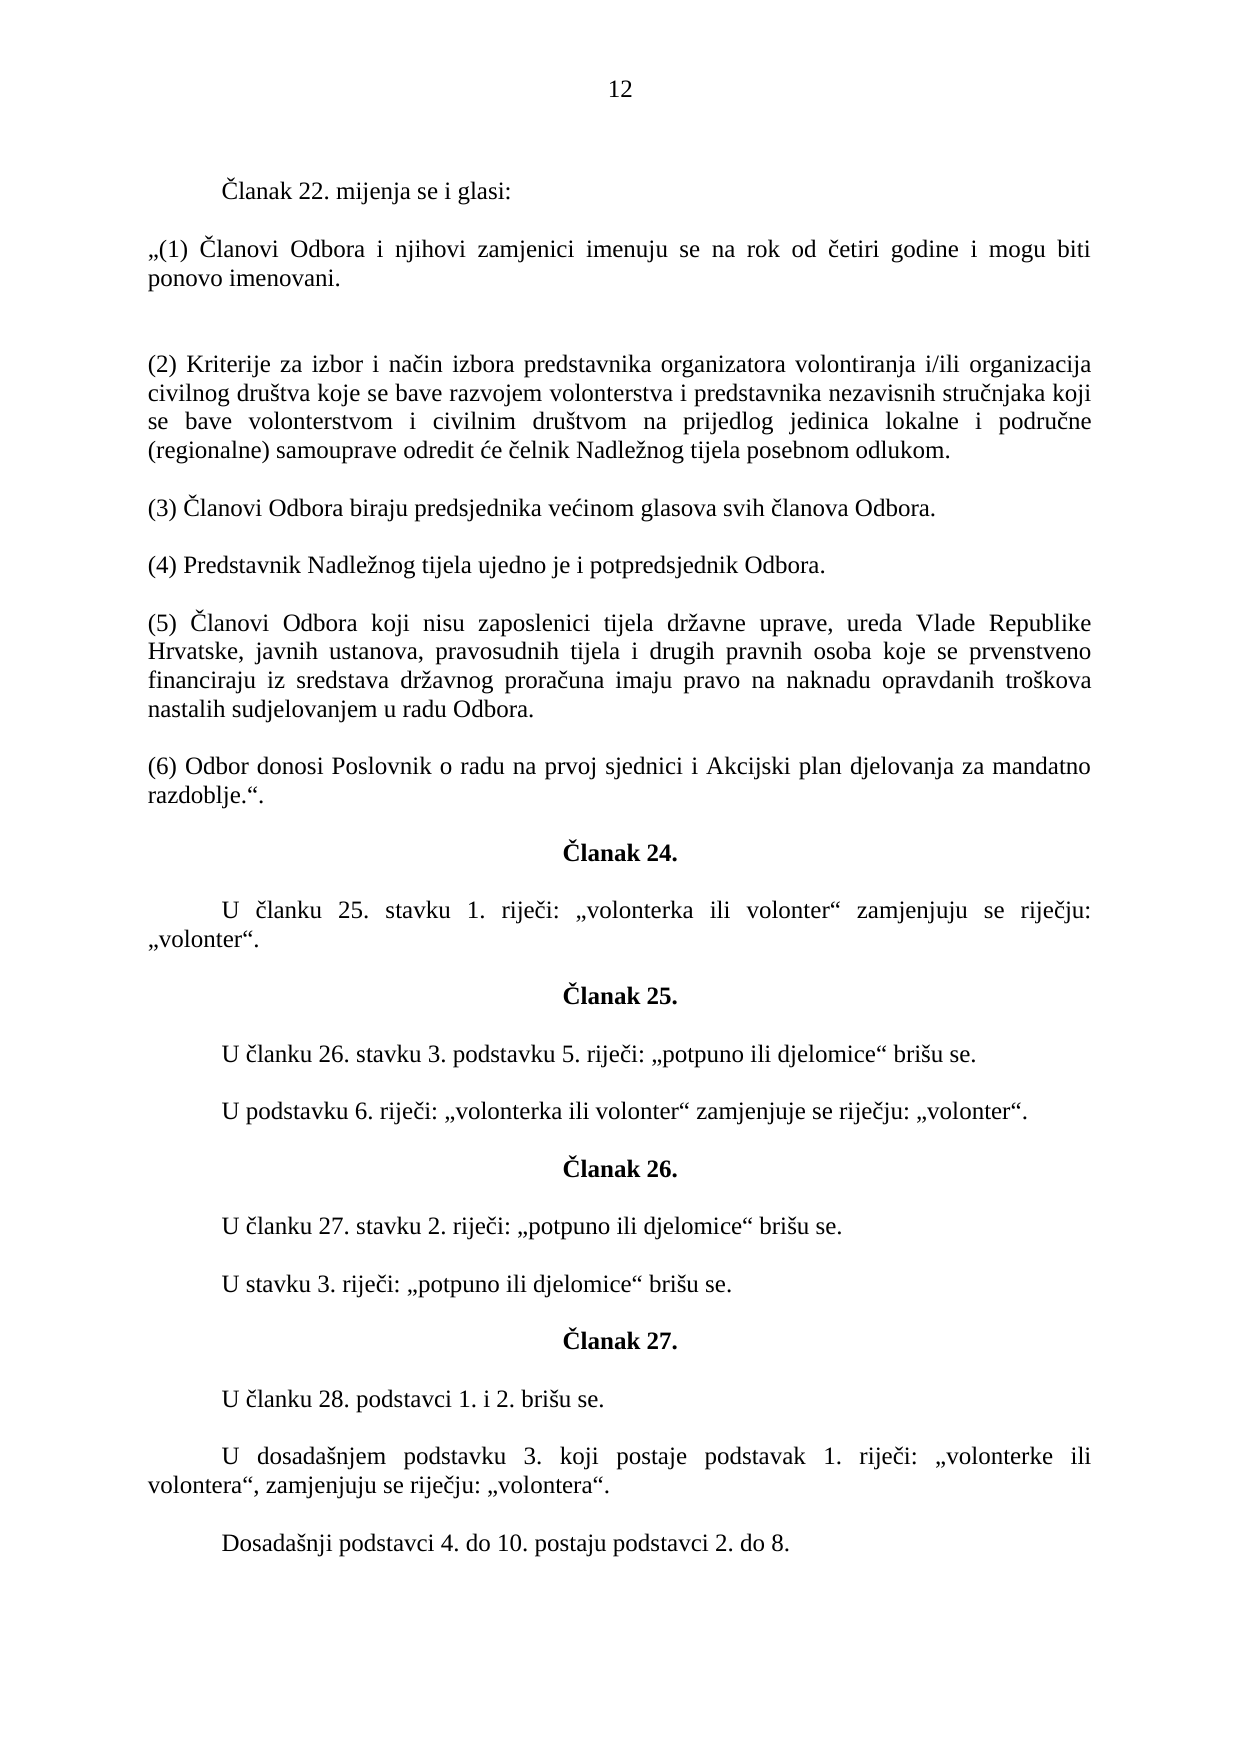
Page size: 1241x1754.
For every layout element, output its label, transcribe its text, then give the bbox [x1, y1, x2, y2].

text (3) Članovi Odbora biraju predsjednika većinom glasova svih članova Odbora. [148, 493, 1092, 521]
text (6) Odbor donosi Poslovnik o radu na prvoj sjednici i Akcijski plan djelovanja za mandatno razdoblje.“. [148, 751, 1092, 809]
text Članak 26. [148, 1154, 1092, 1183]
text U podstavku 6. riječi: „volonterka ili volonter“ zamjenjuje se riječju: „volonter“. [148, 1096, 1092, 1125]
text U članku 25. stavku 1. riječi: „volonterka ili volonter“ zamjenjuju se riječju: „volonter“. [148, 895, 1092, 953]
text U članku 27. stavku 2. riječi: „potpuno ili djelomice“ brišu se. [148, 1211, 1092, 1240]
text (2) Kriterije za izbor i način izbora predstavnika organizatora volontiranja i/ili organizacija civilnog društva koje se bave razvojem volonterstva i predstavnika nezavisnih stručnjaka koji se bave volonterstvom i civilnim društvom na prijedlog jedinica lokalne i područne (regionalne) samouprave odredit će čelnik Nadležnog tijela posebnom odlukom. [148, 349, 1092, 464]
text „(1) Članovi Odbora i njihovi zamjenici imenuju se na rok od četiri godine i mogu biti ponovo imenovani. [148, 234, 1092, 291]
text U stavku 3. riječi: „potpuno ili djelomice“ brišu se. [148, 1269, 1092, 1298]
text U članku 26. stavku 3. podstavku 5. riječi: „potpuno ili djelomice“ brišu se. [148, 1039, 1092, 1068]
text (5) Članovi Odbora koji nisu zaposlenici tijela državne uprave, ureda Vlade Republike Hrvatske, javnih ustanova, pravosudnih tijela i drugih pravnih osoba koje se prvenstveno financiraju iz sredstava državnog proračuna imaju pravo na naknadu opravdanih troškova nastalih sudjelovanjem u radu Odbora. [148, 608, 1092, 723]
text Dosadašnji podstavci 4. do 10. postaju podstavci 2. do 8. [148, 1528, 1092, 1556]
text Članak 24. [148, 838, 1092, 866]
text (4) Predstavnik Nadležnog tijela ujedno je i potpredsjednik Odbora. [148, 550, 1092, 579]
text U članku 28. podstavci 1. i 2. brišu se. [148, 1384, 1092, 1413]
text Članak 22. mijenja se i glasi: [148, 176, 1092, 205]
text U dosadašnjem podstavku 3. koji postaje podstavak 1. riječi: „volonterke ili volontera“, zamjenjuju se riječju: „volontera“. [148, 1441, 1092, 1499]
text Članak 27. [148, 1326, 1092, 1355]
text Članak 25. [148, 981, 1092, 1010]
